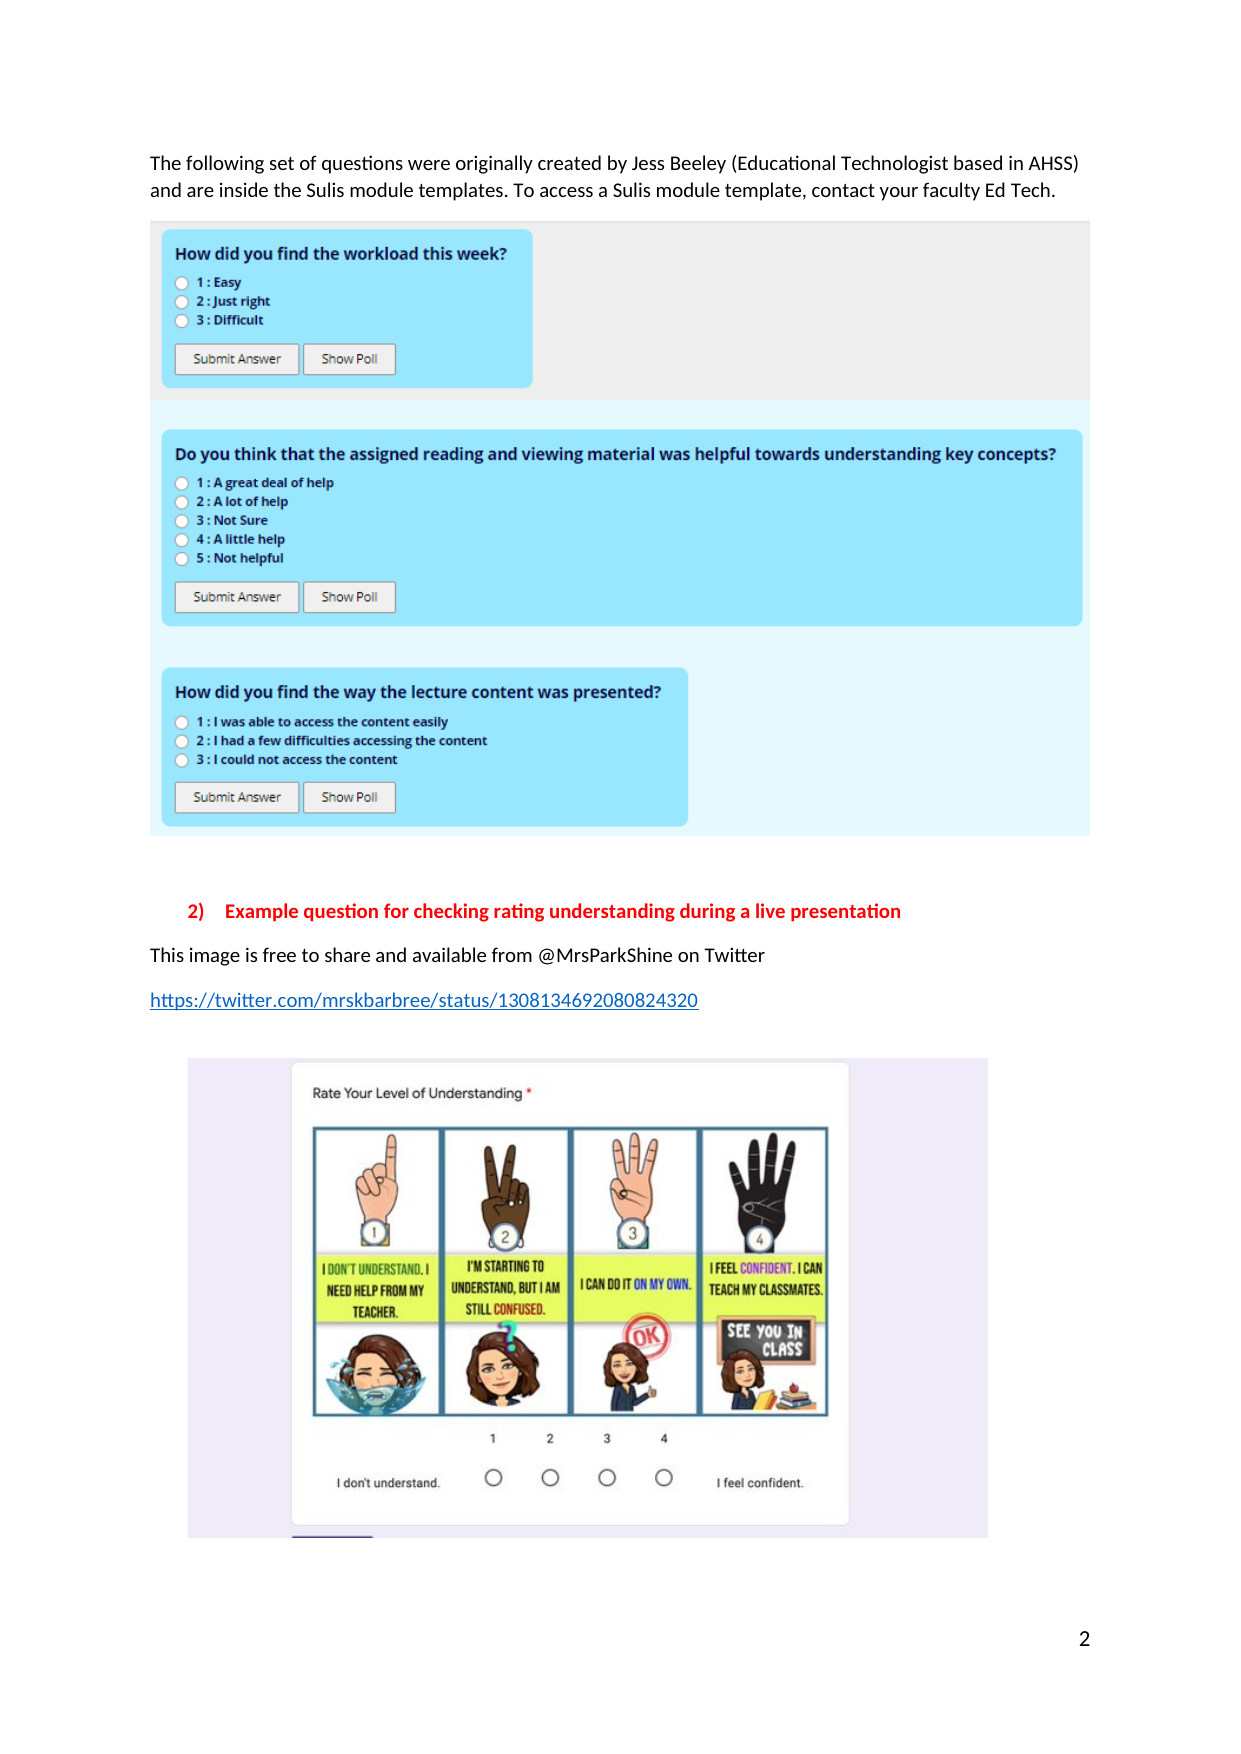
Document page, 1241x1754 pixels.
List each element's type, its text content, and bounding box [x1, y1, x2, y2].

text The following set of questions were originally created by Jess Beeley (Educational Technologist based in AHSS) and are inside the Sulis module templates. To access a Sulis module template, contact your faculty Ed Tech. [150, 150, 1090, 203]
text This image is free to share and available from @MrsParkShine on Twitter [150, 943, 1090, 968]
list Example question for checking rating understanding during a live presentation [187, 899, 1090, 924]
picture [150, 221, 1091, 836]
text https://twitter.com/mrskbarbree/status/1308134692080824320 [150, 987, 1090, 1012]
picture [187, 1058, 989, 1538]
